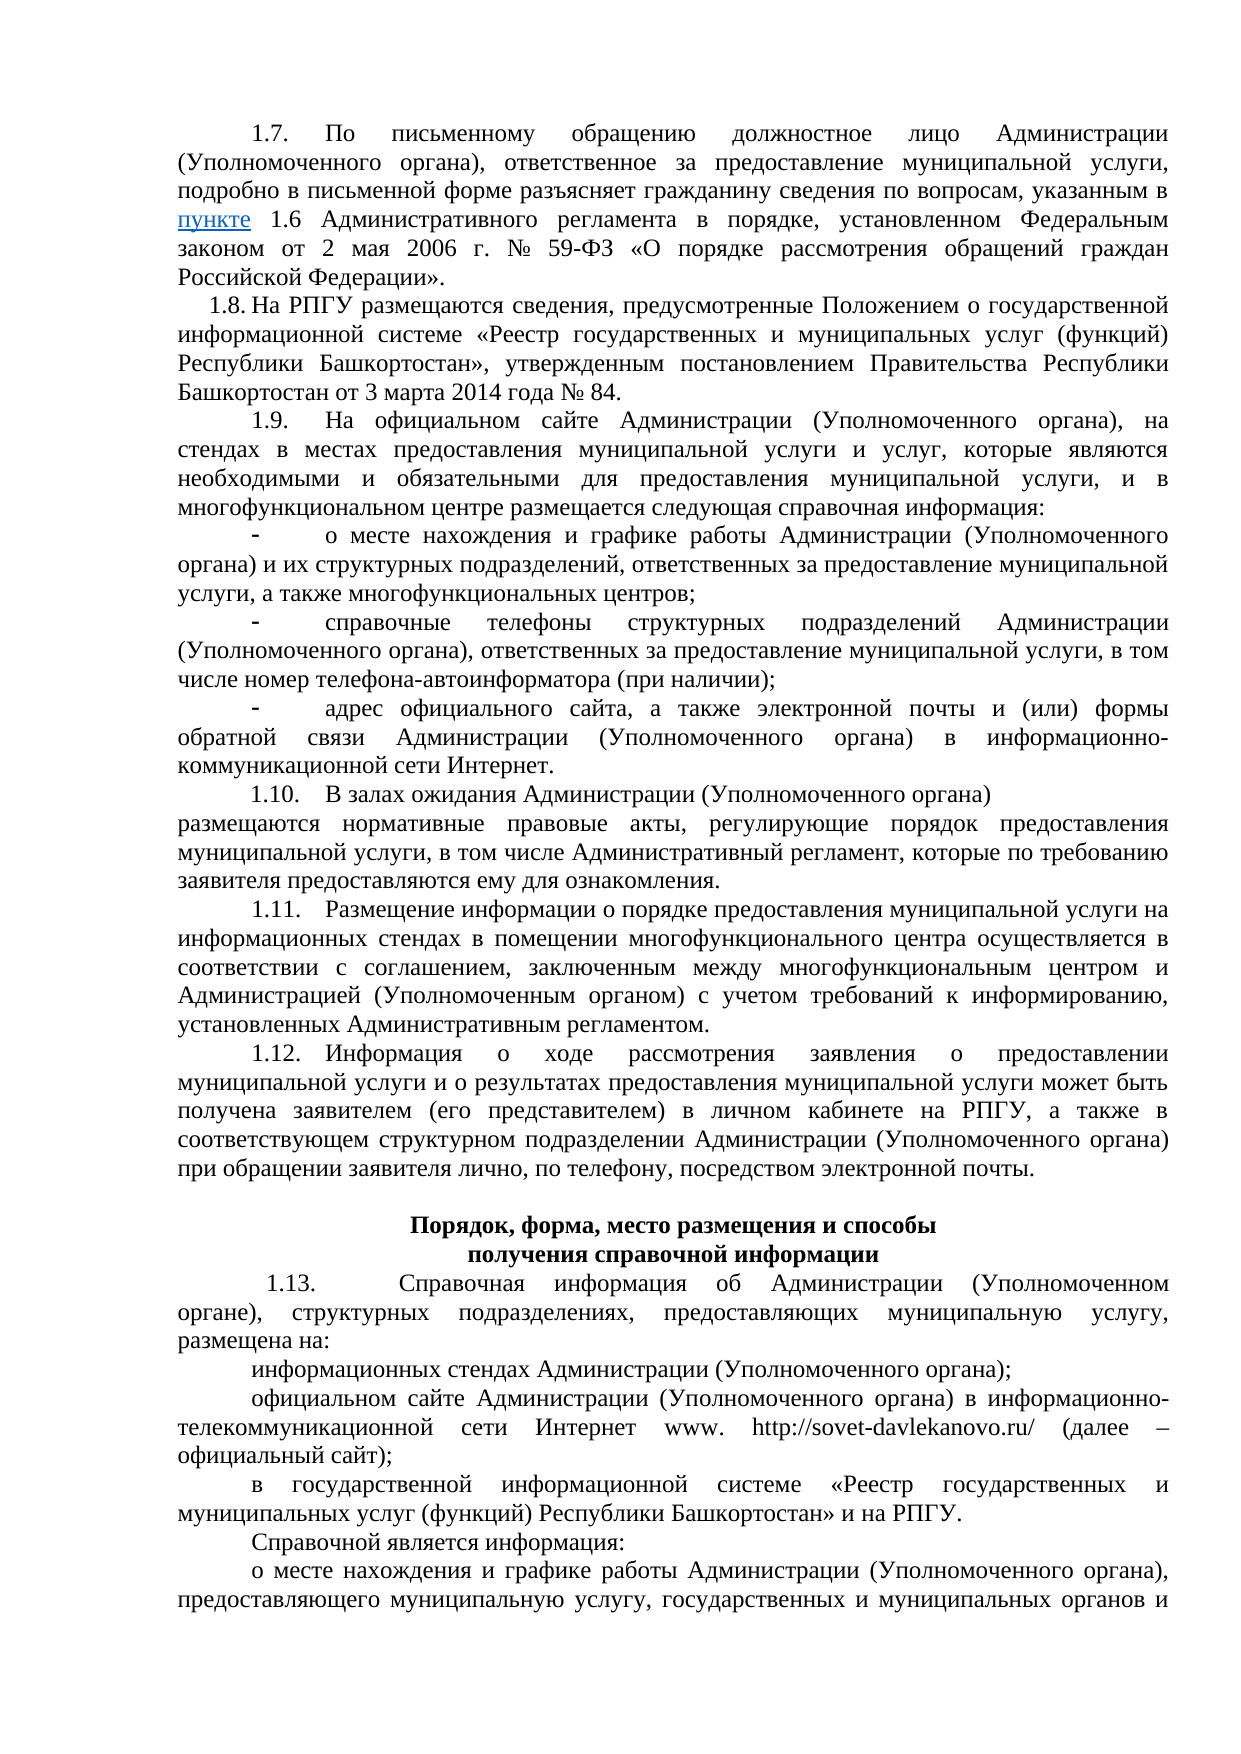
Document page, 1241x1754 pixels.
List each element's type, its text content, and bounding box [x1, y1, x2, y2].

text размещаются нормативные правовые акты, регулирующие порядок предоставления муниципальной услуги, в том числе Административный регламент, которые по требованию заявителя предоставляются ему для ознакомления. [177, 808, 1169, 894]
text официальном сайте Администрации (Уполномоченного органа) в информационно-телекоммуникационной сети Интернет www. http://sovet-davlekanovo.ru/ (далее – официальный сайт); [177, 1383, 1169, 1469]
text получения справочной информации [177, 1239, 1169, 1268]
text 1.7. По письменному обращению должностное лицо Администрации (Уполномоченного органа), ответственное за предоставление муниципальной услуги, подробно в письменной форме разъясняет гражданину сведения по вопросам, указанным в пункте 1.6 Административного регламента в порядке, установленном Федеральным законом от 2 мая 2006 г. № 59-ФЗ «О порядке рассмотрения обращений граждан Российской Федерации». [177, 118, 1169, 291]
text информационных стендах Администрации (Уполномоченного органа); [177, 1354, 1169, 1383]
list В залах ожидания Администрации (Уполномоченного органа) [250, 779, 1169, 808]
list 1.8. На РПГУ размещаются сведения, предусмотренные Положением о государственной информационной системе «Реестр государственных и муниципальных услуг (функций) Республики Башкортостан», утвержденным постановлением Правительства Республики Башкортостан от 3 марта 2014 года № 84. [177, 291, 1169, 406]
list Размещение информации о порядке предоставления муниципальной услуги на информационных стендах в помещении многофункционального центра осуществляется в соответствии с соглашением, заключенным между многофункциональным центром и Администрацией (Уполномоченным органом) с учетом требований к информированию, установленных Административным регламентом. [177, 894, 1169, 1038]
text Справочной является информация: [177, 1527, 1169, 1556]
list справочные телефоны структурных подразделений Администрации (Уполномоченного органа), ответственных за предоставление муниципальной услуги, в том числе номер телефона-автоинформатора (при наличии); [177, 607, 1169, 693]
list Информация о ходе рассмотрения заявления о предоставлении муниципальной услуги и о результатах предоставления муниципальной услуги может быть получена заявителем (его представителем) в личном кабинете на РПГУ, а также в соответствующем структурном подразделении Администрации (Уполномоченного органа) при обращении заявителя лично, по телефону, посредством электронной почты. [177, 1038, 1169, 1182]
list На официальном сайте Администрации (Уполномоченного органа), на стендах в местах предоставления муниципальной услуги и услуг, которые являются необходимыми и обязательными для предоставления муниципальной услуги, и в многофункциональном центре размещается следующая справочная информация: [177, 406, 1169, 521]
list адрес официального сайта, а также электронной почты и (или) формы обратной связи Администрации (Уполномоченного органа) в информационно-коммуникационной сети Интернет. [177, 693, 1169, 779]
list 1.13. Справочная информация об Администрации (Уполномоченном органе), структурных подразделениях, предоставляющих муниципальную услугу, размещена на: [177, 1268, 1169, 1354]
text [177, 1556, 1169, 1613]
text в государственной информационной системе «Реестр государственных и муниципальных услуг (функций) Республики Башкортостан» и на РПГУ. [177, 1469, 1169, 1527]
list о месте нахождения и графике работы Администрации (Уполномоченного органа) и их структурных подразделений, ответственных за предоставление муниципальной услуги, а также многофункциональных центров; [177, 521, 1169, 607]
text Порядок, форма, место размещения и способы [177, 1211, 1169, 1239]
